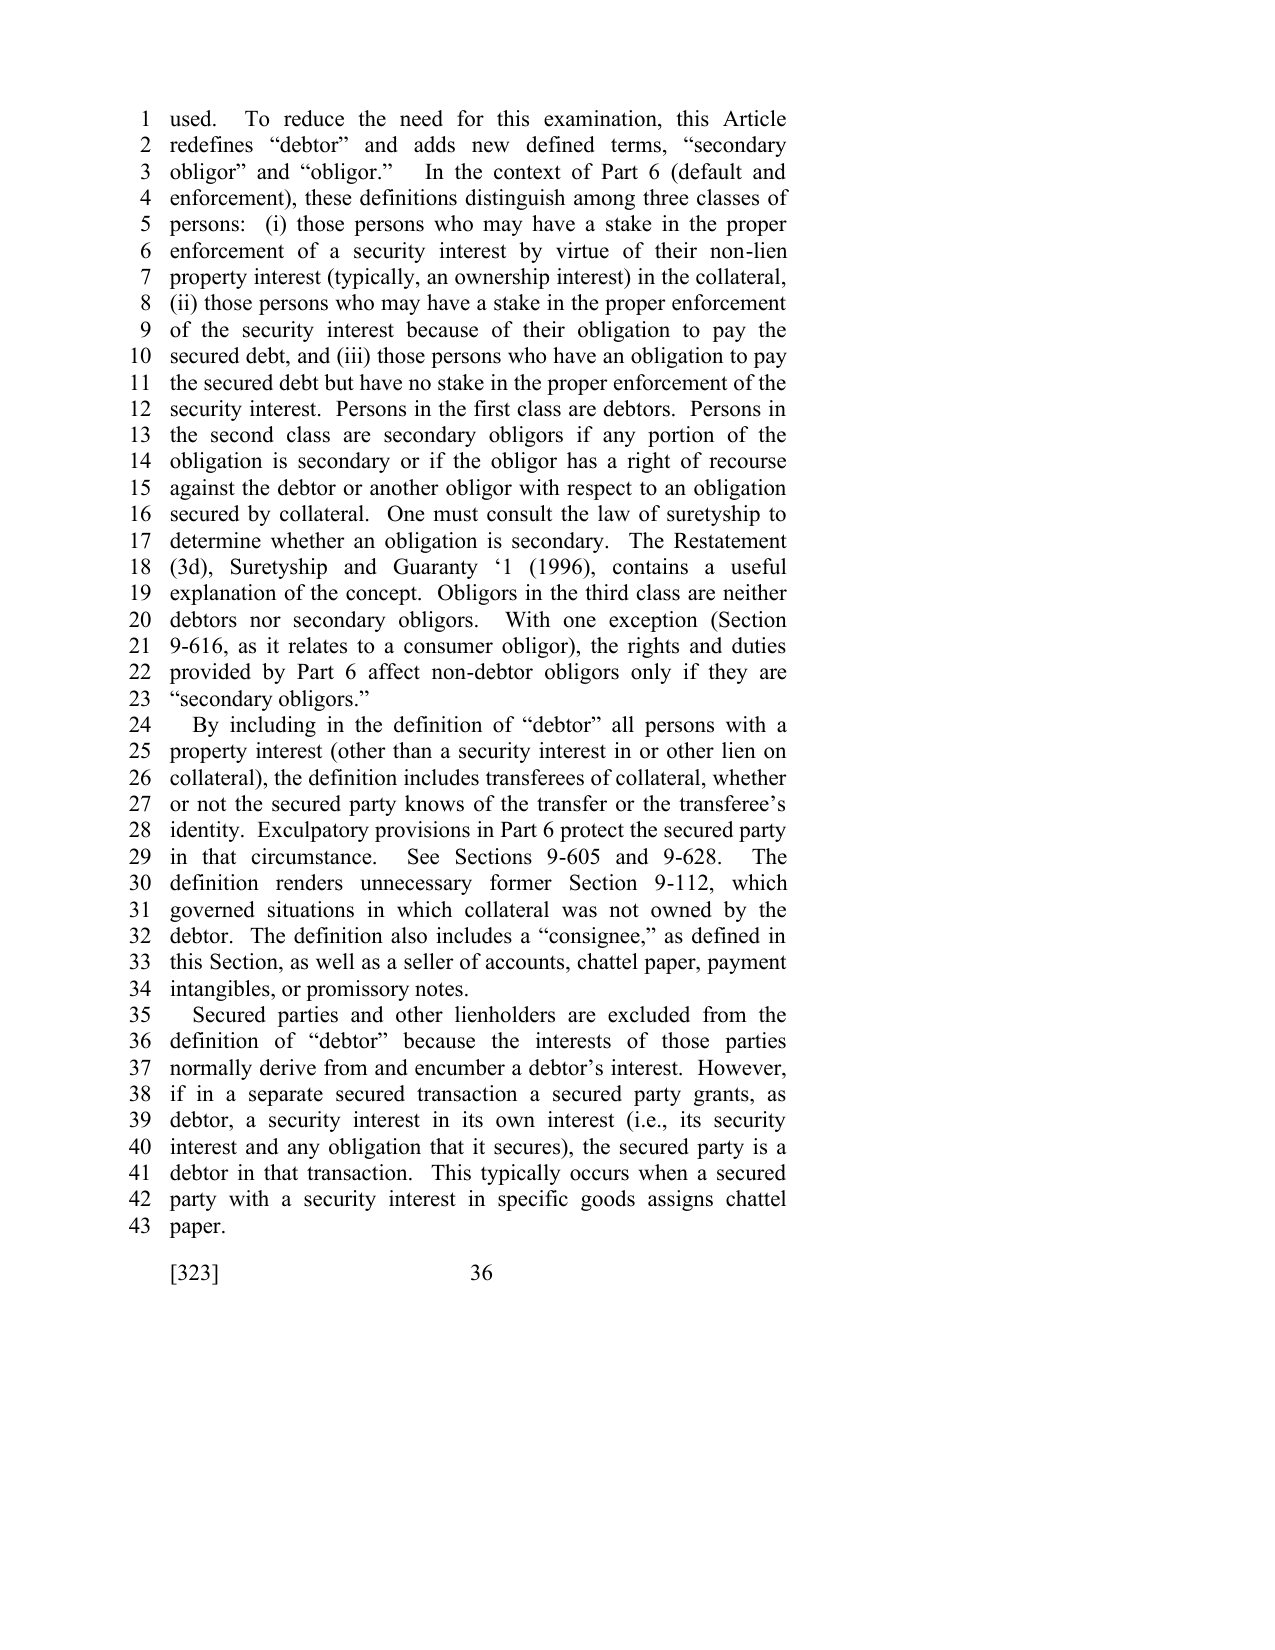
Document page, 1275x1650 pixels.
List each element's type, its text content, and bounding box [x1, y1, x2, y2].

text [169, 105, 787, 711]
text Secured parties and other lienholders are excluded from the definition of “debtor” because the interests of those parties normally derive from and encumber a debtor’s interest. However, if in a separate secured transaction a secured party grants, as debtor, a security interest in its own interest (i.e., its security interest and any obligation that it secures), the secured party is a debtor in that transaction. This typically occurs when a secured party with a security interest in specific goods assigns chattel paper. [169, 1001, 787, 1238]
text By including in the definition of “debtor” all persons with a property interest (other than a security interest in or other lien on collateral), the definition includes transferees of collateral, whether or not the secured party knows of the transfer or the transferee’s identity. Exculpatory provisions in Part 6 protect the secured party in that circumstance. See Sections 9-605 and 9-628. The definition renders unnecessary former Section 9-112, which governed situations in which collateral was not owned by the debtor. The definition also includes a “consignee,” as defined in this Section, as well as a seller of accounts, chattel paper, payment intangibles, or promissory notes. [169, 711, 787, 1001]
